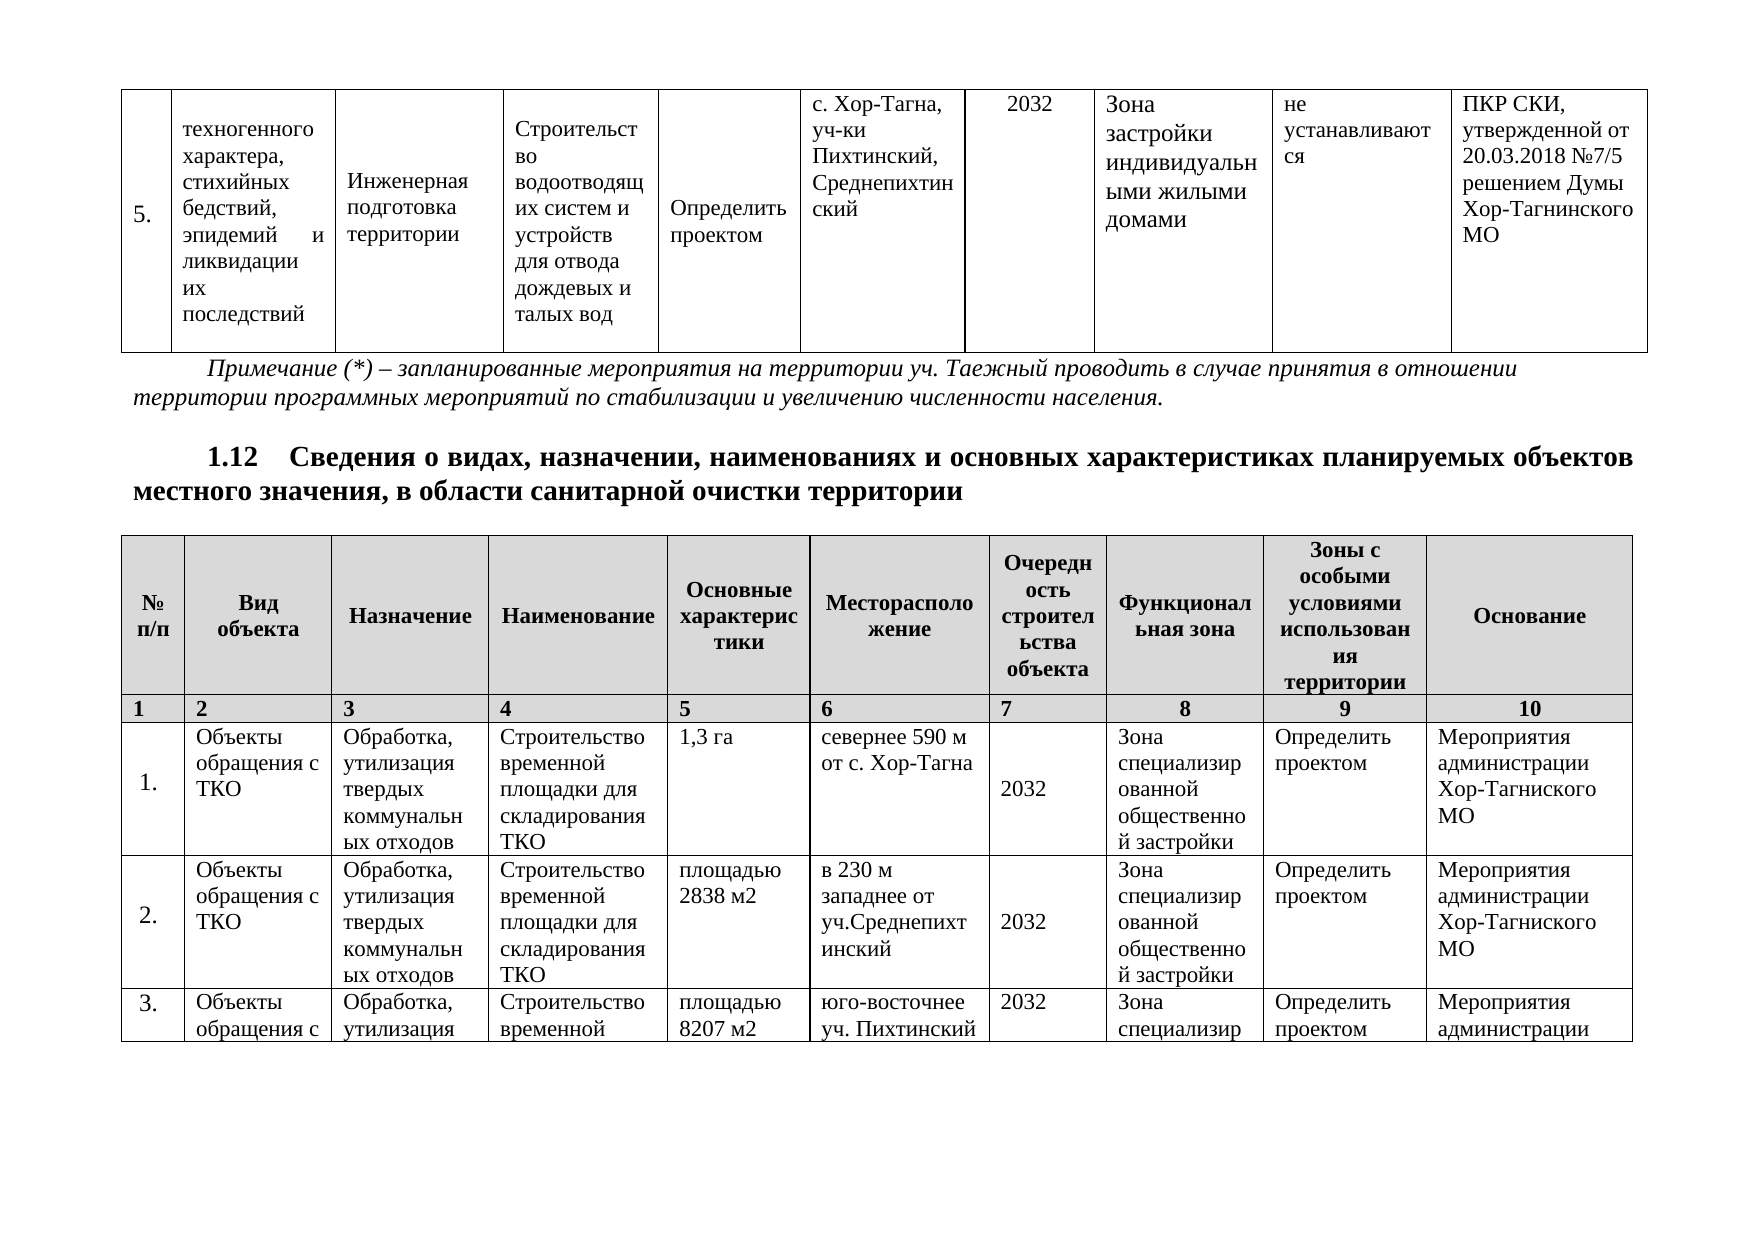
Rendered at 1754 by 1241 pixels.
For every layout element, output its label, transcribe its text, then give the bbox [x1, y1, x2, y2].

table_cell 2032 [990, 989, 1106, 1041]
table_header Вид объекта [185, 536, 331, 694]
table_header Функциональная зона [1107, 536, 1263, 694]
table_cell [122, 90, 171, 352]
text Примечание (*) – запланированные мероприятия на территории уч. Таежный проводить в случае принятия в отношении территории программных мероприятий по стабилизации и увеличению численности населения. [133, 353, 1636, 411]
table_header Назначение [332, 536, 488, 694]
table_header Основание [1427, 536, 1632, 694]
table_cell Строительство временной площадки для складирования ТКО [489, 723, 667, 854]
table_cell Определить проектом [1264, 723, 1426, 854]
table_header Месторасположение [811, 536, 989, 694]
table_cell 8 [1107, 695, 1263, 722]
table_cell Зона застройки индивидуальными жилыми домами [1095, 90, 1272, 352]
table_cell Мероприятия администрации Хор-Тагниского МО [1427, 723, 1632, 854]
table_cell Обработка, утилизация твердых коммунальных отходов [332, 723, 488, 854]
table_cell 3 [332, 695, 488, 722]
table_cell Мероприятия администрации Хор-Тагниского МО [1427, 856, 1632, 987]
table_header № п/п [122, 536, 184, 694]
table_cell Обработка, утилизация твердых коммунальных отходов [332, 989, 488, 1041]
table_cell Зона специализированной общественной застройки [1107, 856, 1263, 987]
table_cell 2032 [966, 90, 1094, 352]
table_cell Строительство водоотводящих систем и устройств для отвода дождевых и талых вод [504, 90, 658, 352]
table_cell Объекты обращения с ТКО [185, 989, 331, 1041]
table_cell 6 [811, 695, 989, 722]
table_cell Объекты капитального строительства местного значения в области предупреждения чрезвычайных ситуаций природного и техногенного характера, стихийных бедствий, эпидемий и ликвидации их последствий [172, 90, 335, 352]
table_cell 2032 [990, 723, 1106, 854]
table_cell 10 [1427, 695, 1632, 722]
table_cell Определить проектом [1264, 856, 1426, 987]
table_cell 7 [990, 695, 1106, 722]
list Сведения о видах, назначении, наименованиях и основных характеристиках планируемых объектов местного значения, в области санитарной очистки территории [133, 439, 1636, 506]
table_cell Инженерная подготовка территории [336, 90, 503, 352]
table_header Очередность строительства объекта [990, 536, 1106, 694]
table_cell Обработка, утилизация твердых коммунальных отходов [332, 856, 488, 987]
table_cell Зона специализированной общественной застройки [1107, 723, 1263, 854]
table_cell не устанавливаются [1273, 90, 1451, 352]
table_cell 2 [185, 695, 331, 722]
table_header Основные характеристики [668, 536, 809, 694]
table_cell 4 [489, 695, 667, 722]
table_header Зоны с особыми условиями использования территории [1264, 536, 1426, 694]
table_cell 1 [122, 695, 184, 722]
table_cell 1,3 га [668, 723, 809, 854]
table_cell Зона специализированной общественной застройки [1107, 989, 1263, 1041]
table_cell [122, 723, 184, 854]
table_cell с. Хор-Тагна, уч-ки Пихтинский, Среднепихтинский [801, 90, 964, 352]
table_cell [122, 856, 184, 987]
table_cell в 230 м западнее от уч.Среднепихтинский [811, 856, 989, 987]
table_cell площадью 2838 м2 [668, 856, 809, 987]
table_cell Определить проектом [659, 90, 800, 352]
table_cell Строительство временной площадки для складирования ТКО [489, 989, 667, 1041]
table_cell Объекты обращения с ТКО [185, 723, 331, 854]
table_cell ПКР СКИ, утвержденной от 20.03.2018 №7/5 решением Думы Хор-Тагнинского МО [1452, 90, 1647, 352]
table_cell 2032 [990, 856, 1106, 987]
table_cell севернее 590 м от с. Хор-Тагна [811, 723, 989, 854]
table_cell 9 [1264, 695, 1426, 722]
table_cell Мероприятия администрации Хор-Тагниского МО [1427, 989, 1632, 1041]
table_cell площадью 8207 м2 [668, 989, 809, 1041]
table_cell [122, 989, 184, 1041]
table_cell Объекты обращения с ТКО [185, 856, 331, 987]
table_cell 5 [668, 695, 809, 722]
table_cell Строительство временной площадки для складирования ТКО [489, 856, 667, 987]
table_cell Определить проектом [1264, 989, 1426, 1041]
table_cell юго-восточнее уч. Пихтинский (юго-восточнее нежилого здания по ул.Центральна, 27) [811, 989, 989, 1041]
table_header Наименование [489, 536, 667, 694]
